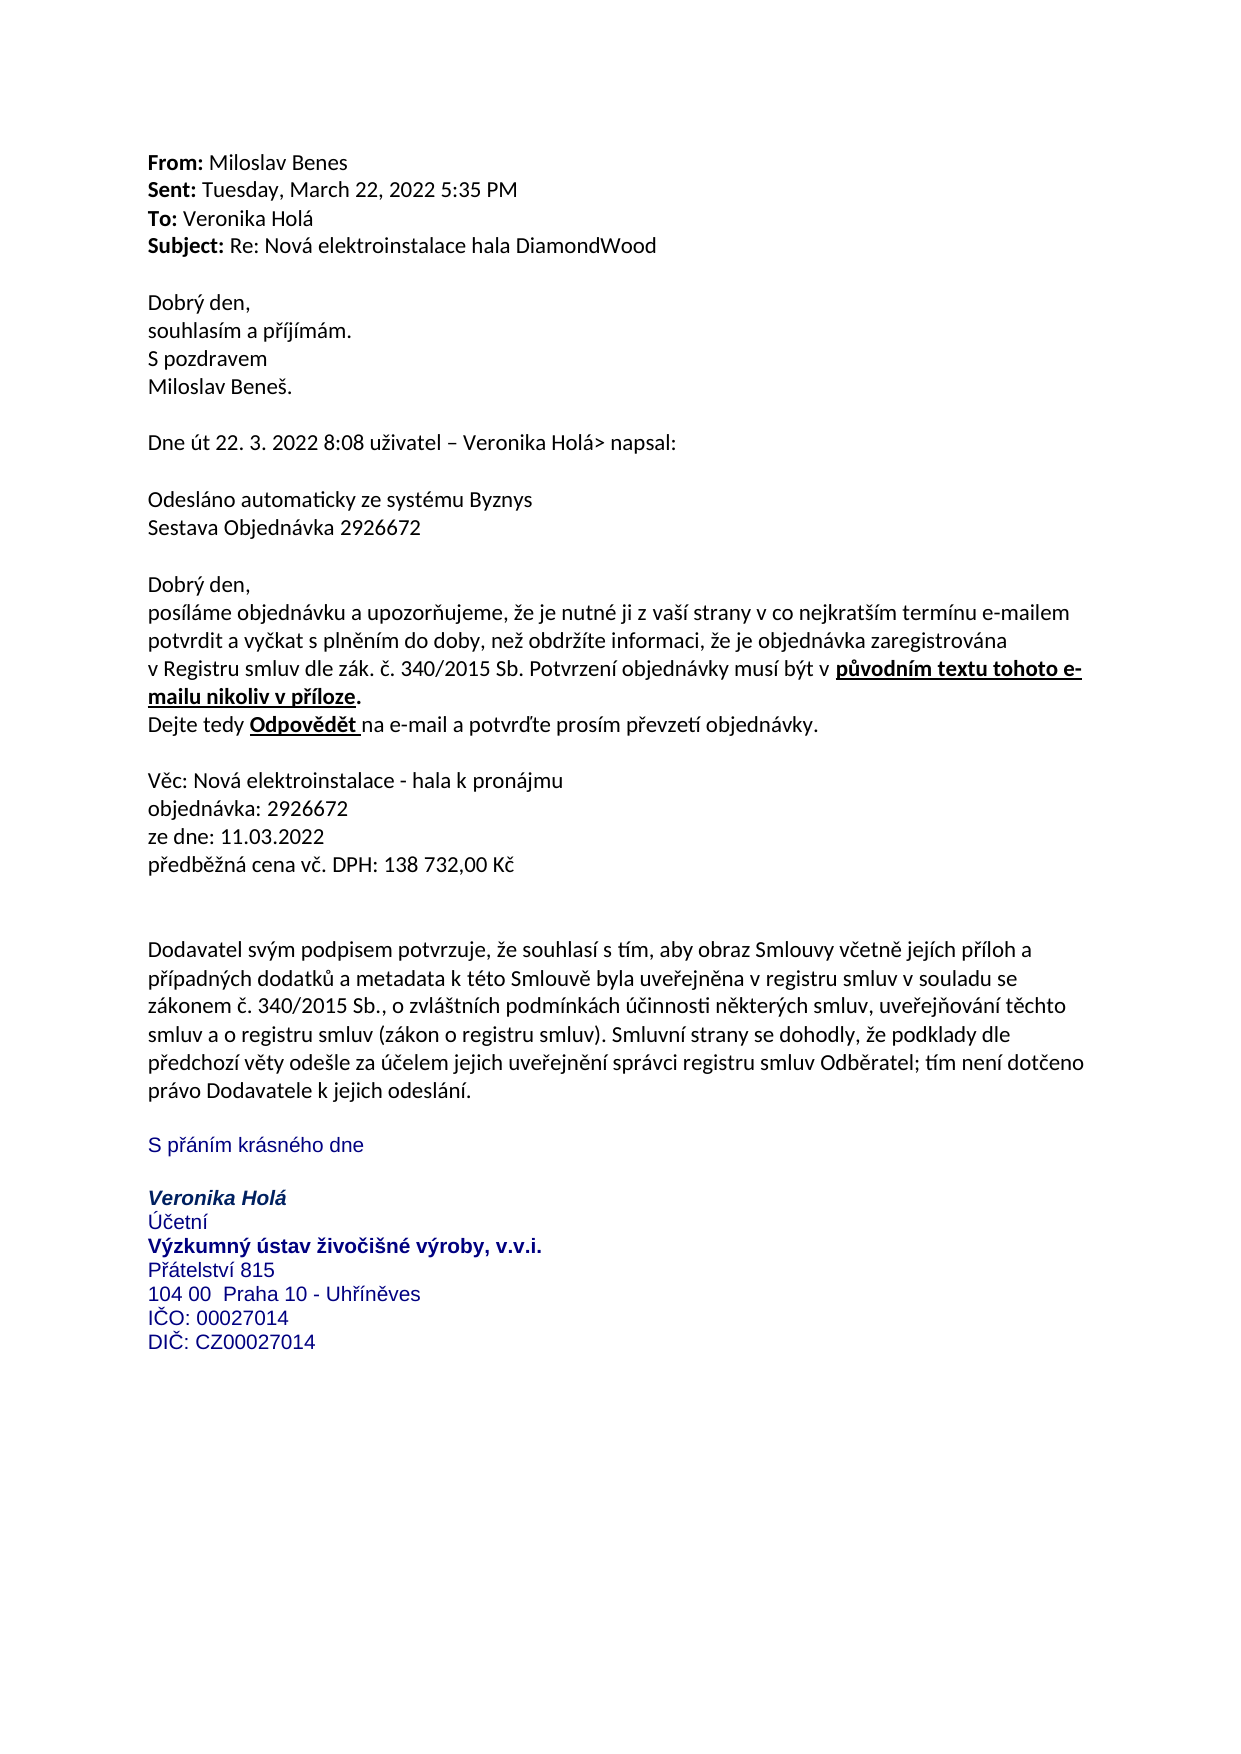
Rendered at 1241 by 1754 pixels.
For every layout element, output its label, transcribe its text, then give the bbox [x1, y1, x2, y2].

text DIČ: CZ00027014 [148, 1330, 1093, 1354]
text IČO: 00027014 [148, 1306, 1093, 1330]
text Dobrý den, posíláme objednávku a upozorňujeme, že je nutné ji z vaší strany v co nejkratším termínu e-mailem potvrdit a vyčkat s plněním do doby, než obdržíte informaci, že je objednávka zaregistrována v Registru smluv dle zák. č. 340/2015 Sb. Potvrzení objednávky musí být v původním textu tohoto e-mailu nikoliv v příloze. Dejte tedy Odpovědět na e-mail a potvrďte prosím převzetí objednávky. Věc: Nová elektroinstalace - hala k pronájmu [148, 570, 1093, 794]
text Odesláno automaticky ze systému Byznys Sestava Objednávka 2926672 [148, 485, 1093, 541]
text předběžná cena vč. DPH: 138 732,00 Kč [148, 850, 1093, 878]
text From: Miloslav Benes Sent: Tuesday, March 22, 2022 5:35 PM To: Veronika Holá Subject: Re: Nová elektroinstalace hala DiamondWood [148, 148, 1093, 260]
text Přátelství 815 [148, 1258, 1093, 1282]
text souhlasím a příjímám. [148, 316, 1093, 344]
text Dobrý den, [148, 288, 1093, 316]
text Miloslav Beneš. [148, 372, 1093, 400]
text S pozdravem [148, 344, 1093, 372]
text Výzkumný ústav živočišné výroby, v.v.i. [148, 1234, 1093, 1258]
text 104 00 Praha 10 - Uhříněves [148, 1282, 1093, 1306]
text objednávka: 2926672 [148, 794, 1093, 822]
text Veronika Holá [148, 1186, 1093, 1210]
text Dne út 22. 3. 2022 8:08 uživatel – Veronika Holá> napsal: [148, 428, 1093, 456]
text Účetní [148, 1210, 1093, 1234]
text ze dne: 11.03.2022 [148, 822, 1093, 850]
text Dodavatel svým podpisem potvrzuje, že souhlasí s tím, aby obraz Smlouvy včetně jejích příloh a případných dodatků a metadata k této Smlouvě byla uveřejněna v registru smluv v souladu se zákonem č. 340/2015 Sb., o zvláštních podmínkách účinnosti některých smluv, uveřejňování těchto smluv a o registru smluv (zákon o registru smluv). Smluvní strany se dohodly, že podklady dle předchozí věty odešle za účelem jejich uveřejnění správci registru smluv Odběratel; tím není dotčeno právo Dodavatele k jejich odeslání. [148, 936, 1093, 1104]
text S přáním krásného dne [148, 1133, 1093, 1157]
